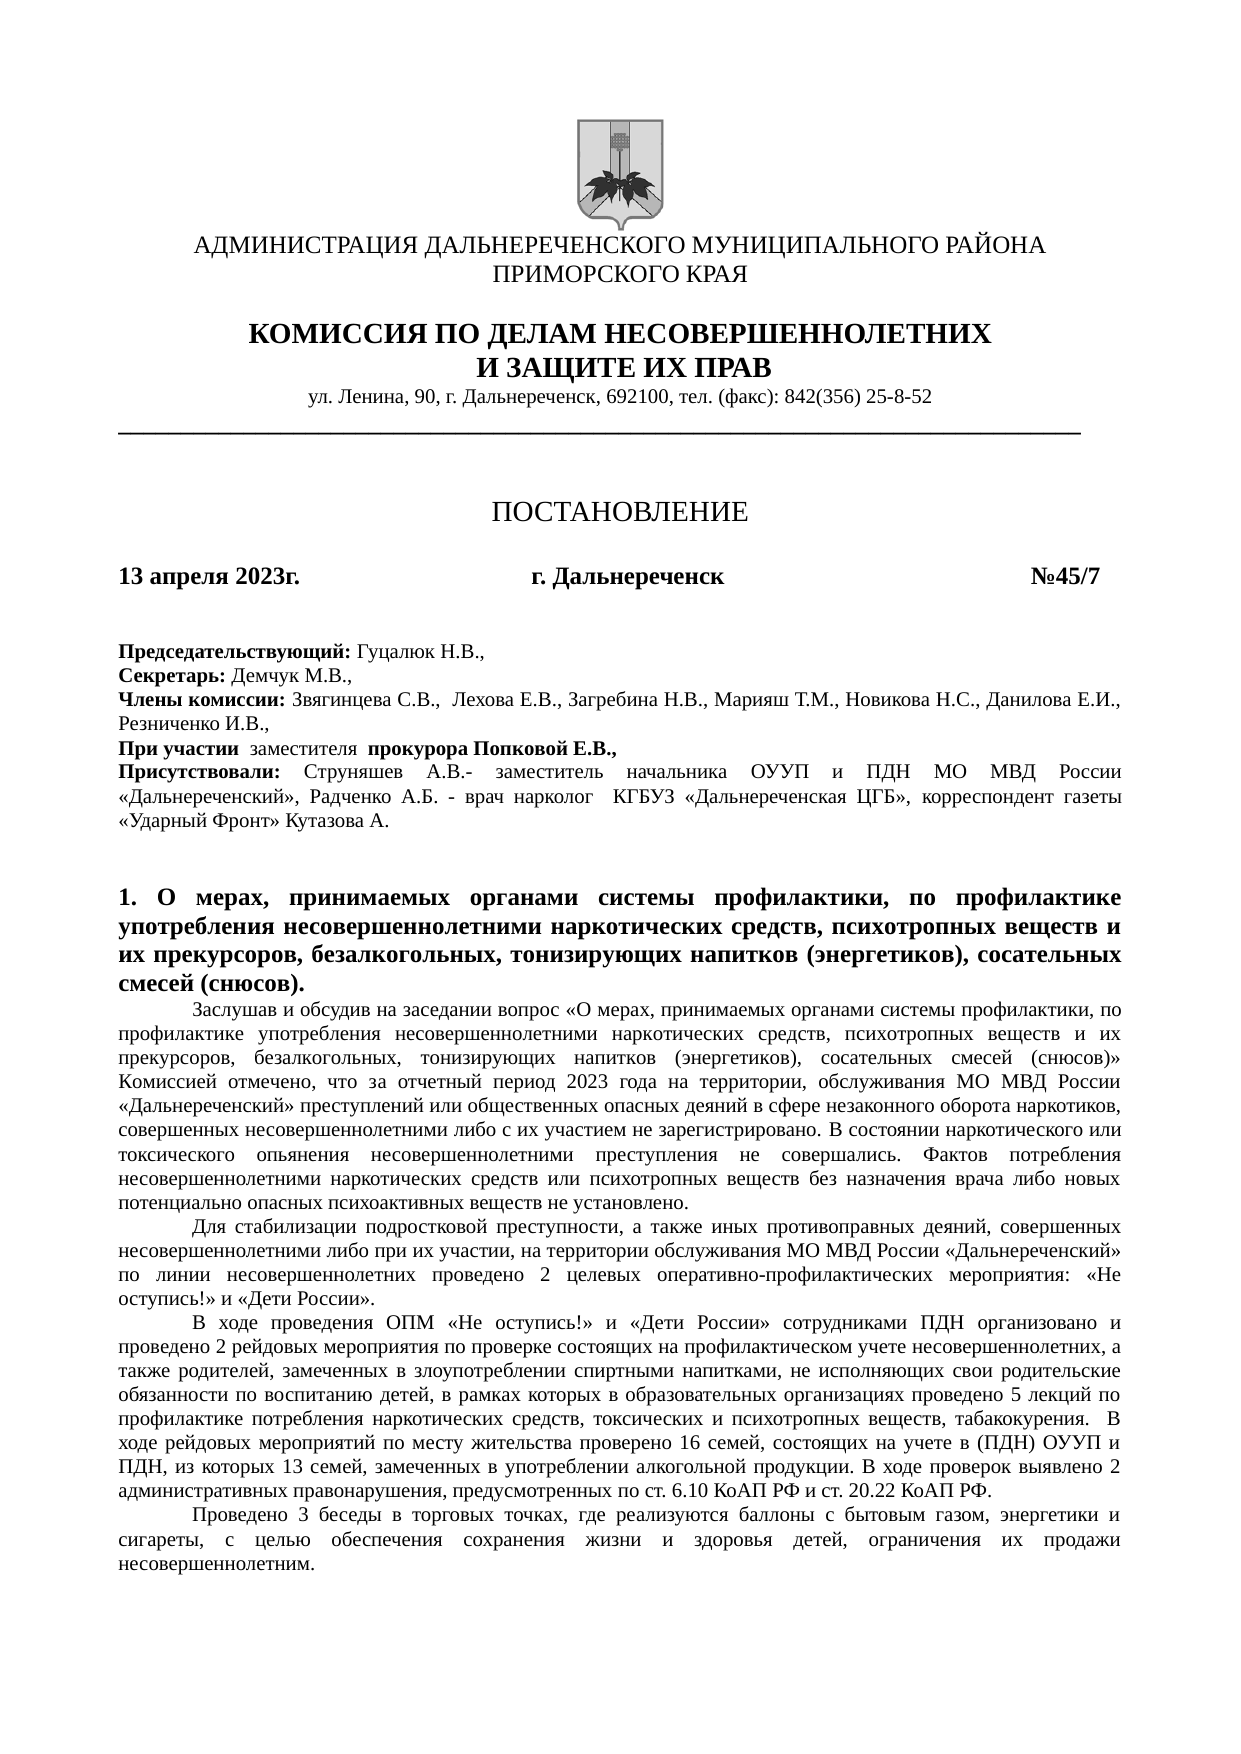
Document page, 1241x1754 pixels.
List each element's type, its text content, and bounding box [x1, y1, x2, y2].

text 1. О мерах, принимаемых органами системы профилактики, по профилактике употребления несовершеннолетними наркотических средств, психотропных веществ и их прекурсоров, безалкогольных, тонизирующих напитков (энергетиков), сосательных смесей (снюсов). [118, 882, 1122, 997]
text ПРИМОРСКОГО КРАЯ [118, 259, 1122, 288]
text Заслушав и обсудив на заседании вопрос «О мерах, принимаемых органами системы профилактики, по профилактике употребления несовершеннолетними наркотических средств, психотропных веществ и их прекурсоров, безалкогольных, тонизирующих напитков (энергетиков), сосательных смесей (снюсов)» Комиссией отмечено, что за отчетный период 2023 года на территории, обслуживания МО МВД России «Дальнереченский» преступлений или общественных опасных деяний в сфере незаконного оборота наркотиков, совершенных несовершеннолетними либо с их участием не зарегистрировано. В состоянии наркотического или токсического опьянения несовершеннолетними преступления не совершались. Фактов потребления несовершеннолетними наркотических средств или психотропных веществ без назначения врача либо новых потенциально опасных психоактивных веществ не установлено. [118, 997, 1122, 1214]
text При участии заместителя прокурора Попковой Е.В., [118, 735, 1122, 759]
text КОМИССИЯ ПО ДЕЛАМ НЕСОВЕРШЕННОЛЕТНИХ [118, 317, 1122, 350]
text 13 апреля 2023г. г. Дальнереченск №45/7 [118, 561, 1122, 590]
text В ходе проведения ОПМ «Не оступись!» и «Дети России» сотрудниками ПДН организовано и проведено 2 рейдовых мероприятия по проверке состоящих на профилактическом учете несовершеннолетних, а также родителей, замеченных в злоупотреблении спиртными напитками, не исполняющих свои родительские обязанности по воспитанию детей, в рамках которых в образовательных организациях проведено 5 лекций по профилактике потребления наркотических средств, токсических и психотропных веществ, табакокурения. В ходе рейдовых мероприятий по месту жительства проверено 16 семей, состоящих на учете в (ПДН) ОУУП и ПДН, из которых 13 семей, замеченных в употреблении алкогольной продукции. В ходе проверок выявлено 2 административных правонарушения, предусмотренных по ст. 6.10 КоАП РФ и ст. 20.22 КоАП РФ. [118, 1310, 1122, 1502]
text ПОСТАНОВЛЕНИЕ [118, 494, 1122, 528]
text Секретарь: Демчук М.В., [118, 663, 1122, 687]
text Присутствовали: Струняшев А.В.- заместитель начальника ОУУП и ПДН МО МВД России «Дальнереченский», Радченко А.Б. - врач нарколог КГБУЗ «Дальнереченская ЦГБ», корреспондент газеты «Ударный Фронт» Кутазова А. [118, 759, 1122, 832]
text АДМИНИСТРАЦИЯ ДАЛЬНЕРЕЧЕНСКОГО МУНИЦИПАЛЬНОГО РАЙОНА [118, 230, 1122, 259]
text И ЗАЩИТЕ ИХ ПРАВ [118, 350, 1122, 384]
text _____________________________________________________________________________ [118, 408, 1122, 436]
text Проведено 3 беседы в торговых точках, где реализуются баллоны с бытовым газом, энергетики и сигареты, с целью обеспечения сохранения жизни и здоровья детей, ограничения их продажи несовершеннолетним. [118, 1502, 1122, 1574]
text Члены комиссии: Звягинцева С.В., Лехова Е.В., Загребина Н.В., Марияш Т.М., Новикова Н.С., Данилова Е.И., Резниченко И.В., [118, 687, 1122, 735]
picture [576, 118, 664, 231]
text Председательствующий: Гуцалюк Н.В., [118, 639, 1122, 663]
text Для стабилизации подростковой преступности, а также иных противоправных деяний, совершенных несовершеннолетними либо при их участии, на территории обслуживания МО МВД России «Дальнереченский» по линии несовершеннолетних проведено 2 целевых оперативно-профилактических мероприятия: «Не оступись!» и «Дети России». [118, 1214, 1122, 1310]
text ул. Ленина, 90, г. Дальнереченск, 692100, тел. (факс): 842(356) 25-8-52 [118, 384, 1122, 408]
